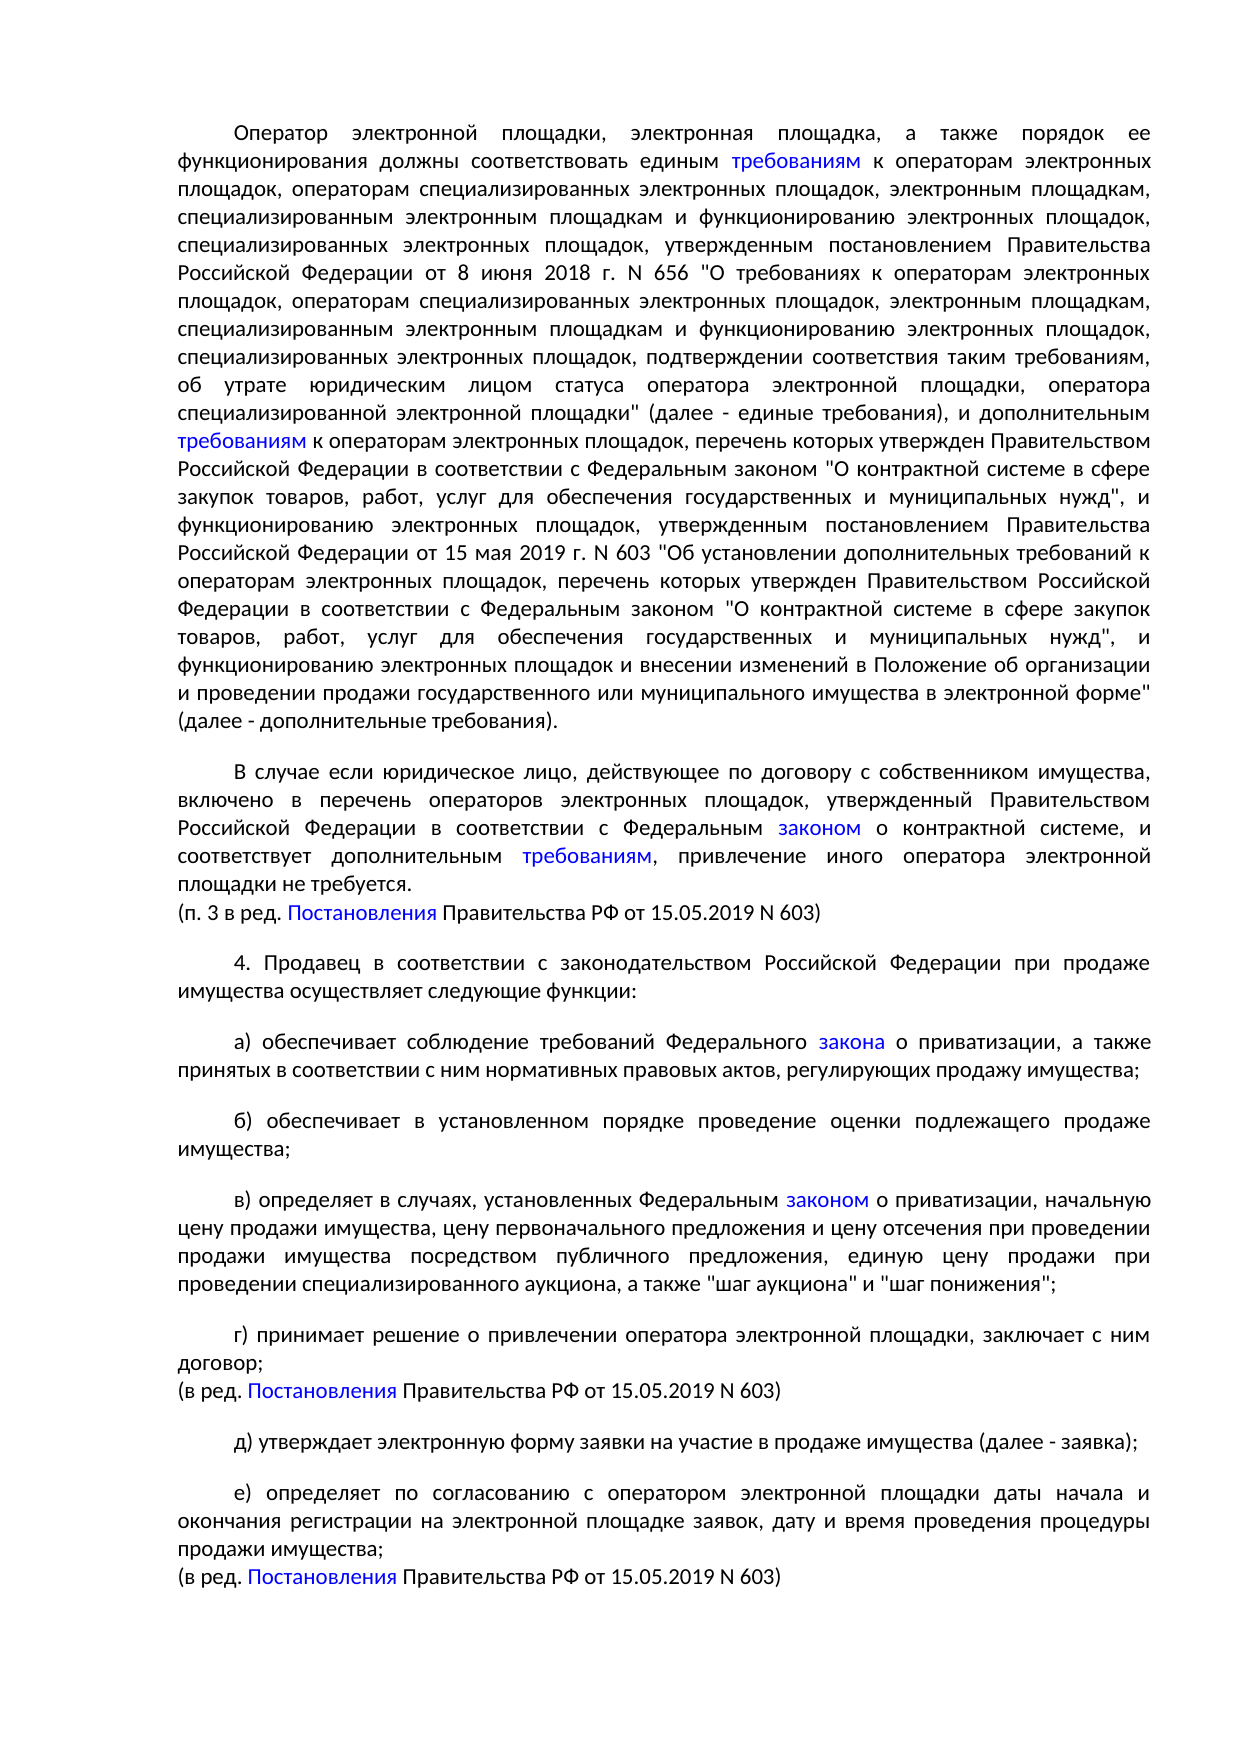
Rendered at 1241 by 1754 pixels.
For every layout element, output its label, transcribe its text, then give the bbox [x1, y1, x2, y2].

text в) определяет в случаях, установленных Федеральным законом о приватизации, начальную цену продажи имущества, цену первоначального предложения и цену отсечения при проведении продажи имущества посредством публичного предложения, единую цену продажи при проведении специализированного аукциона, а также "шаг аукциона" и "шаг понижения"; [177, 1185, 1152, 1297]
text (в ред. Постановления Правительства РФ от 15.05.2019 N 603) [177, 1562, 1152, 1590]
text Оператор электронной площадки, электронная площадка, а также порядок ее функционирования должны соответствовать единым требованиям к операторам электронных площадок, операторам специализированных электронных площадок, электронным площадкам, специализированным электронным площадкам и функционированию электронных площадок, специализированных электронных площадок, утвержденным постановлением Правительства Российской Федерации от 8 июня 2018 г. N 656 "О требованиях к операторам электронных площадок, операторам специализированных электронных площадок, электронным площадкам, специализированным электронным площадкам и функционированию электронных площадок, специализированных электронных площадок, подтверждении соответствия таким требованиям, об утрате юридическим лицом статуса оператора электронной площадки, оператора специализированной электронной площадки" (далее - единые требования), и дополнительным требованиям к операторам электронных площадок, перечень которых утвержден Правительством Российской Федерации в соответствии с Федеральным законом "О контрактной системе в сфере закупок товаров, работ, услуг для обеспечения государственных и муниципальных нужд", и функционированию электронных площадок, утвержденным постановлением Правительства Российской Федерации от 15 мая 2019 г. N 603 "Об установлении дополнительных требований к операторам электронных площадок, перечень которых утвержден Правительством Российской Федерации в соответствии с Федеральным законом "О контрактной системе в сфере закупок товаров, работ, услуг для обеспечения государственных и муниципальных нужд", и функционированию электронных площадок и внесении изменений в Положение об организации и проведении продажи государственного или муниципального имущества в электронной форме" (далее - дополнительные требования). [177, 118, 1152, 734]
text В случае если юридическое лицо, действующее по договору с собственником имущества, включено в перечень операторов электронных площадок, утвержденный Правительством Российской Федерации в соответствии с Федеральным законом о контрактной системе, и соответствует дополнительным требованиям, привлечение иного оператора электронной площадки не требуется. [177, 757, 1152, 898]
text б) обеспечивает в установленном порядке проведение оценки подлежащего продаже имущества; [177, 1106, 1152, 1162]
text г) принимает решение о привлечении оператора электронной площадки, заключает с ним договор; [177, 1320, 1152, 1376]
text 4. Продавец в соответствии с законодательством Российской Федерации при продаже имущества осуществляет следующие функции: [177, 948, 1152, 1004]
text а) обеспечивает соблюдение требований Федерального закона о приватизации, а также принятых в соответствии с ним нормативных правовых актов, регулирующих продажу имущества; [177, 1027, 1152, 1083]
text е) определяет по согласованию с оператором электронной площадки даты начала и окончания регистрации на электронной площадке заявок, дату и время проведения процедуры продажи имущества; [177, 1478, 1152, 1562]
text д) утверждает электронную форму заявки на участие в продаже имущества (далее - заявка); [177, 1427, 1152, 1455]
text (в ред. Постановления Правительства РФ от 15.05.2019 N 603) [177, 1376, 1152, 1404]
text (п. 3 в ред. Постановления Правительства РФ от 15.05.2019 N 603) [177, 898, 1152, 926]
